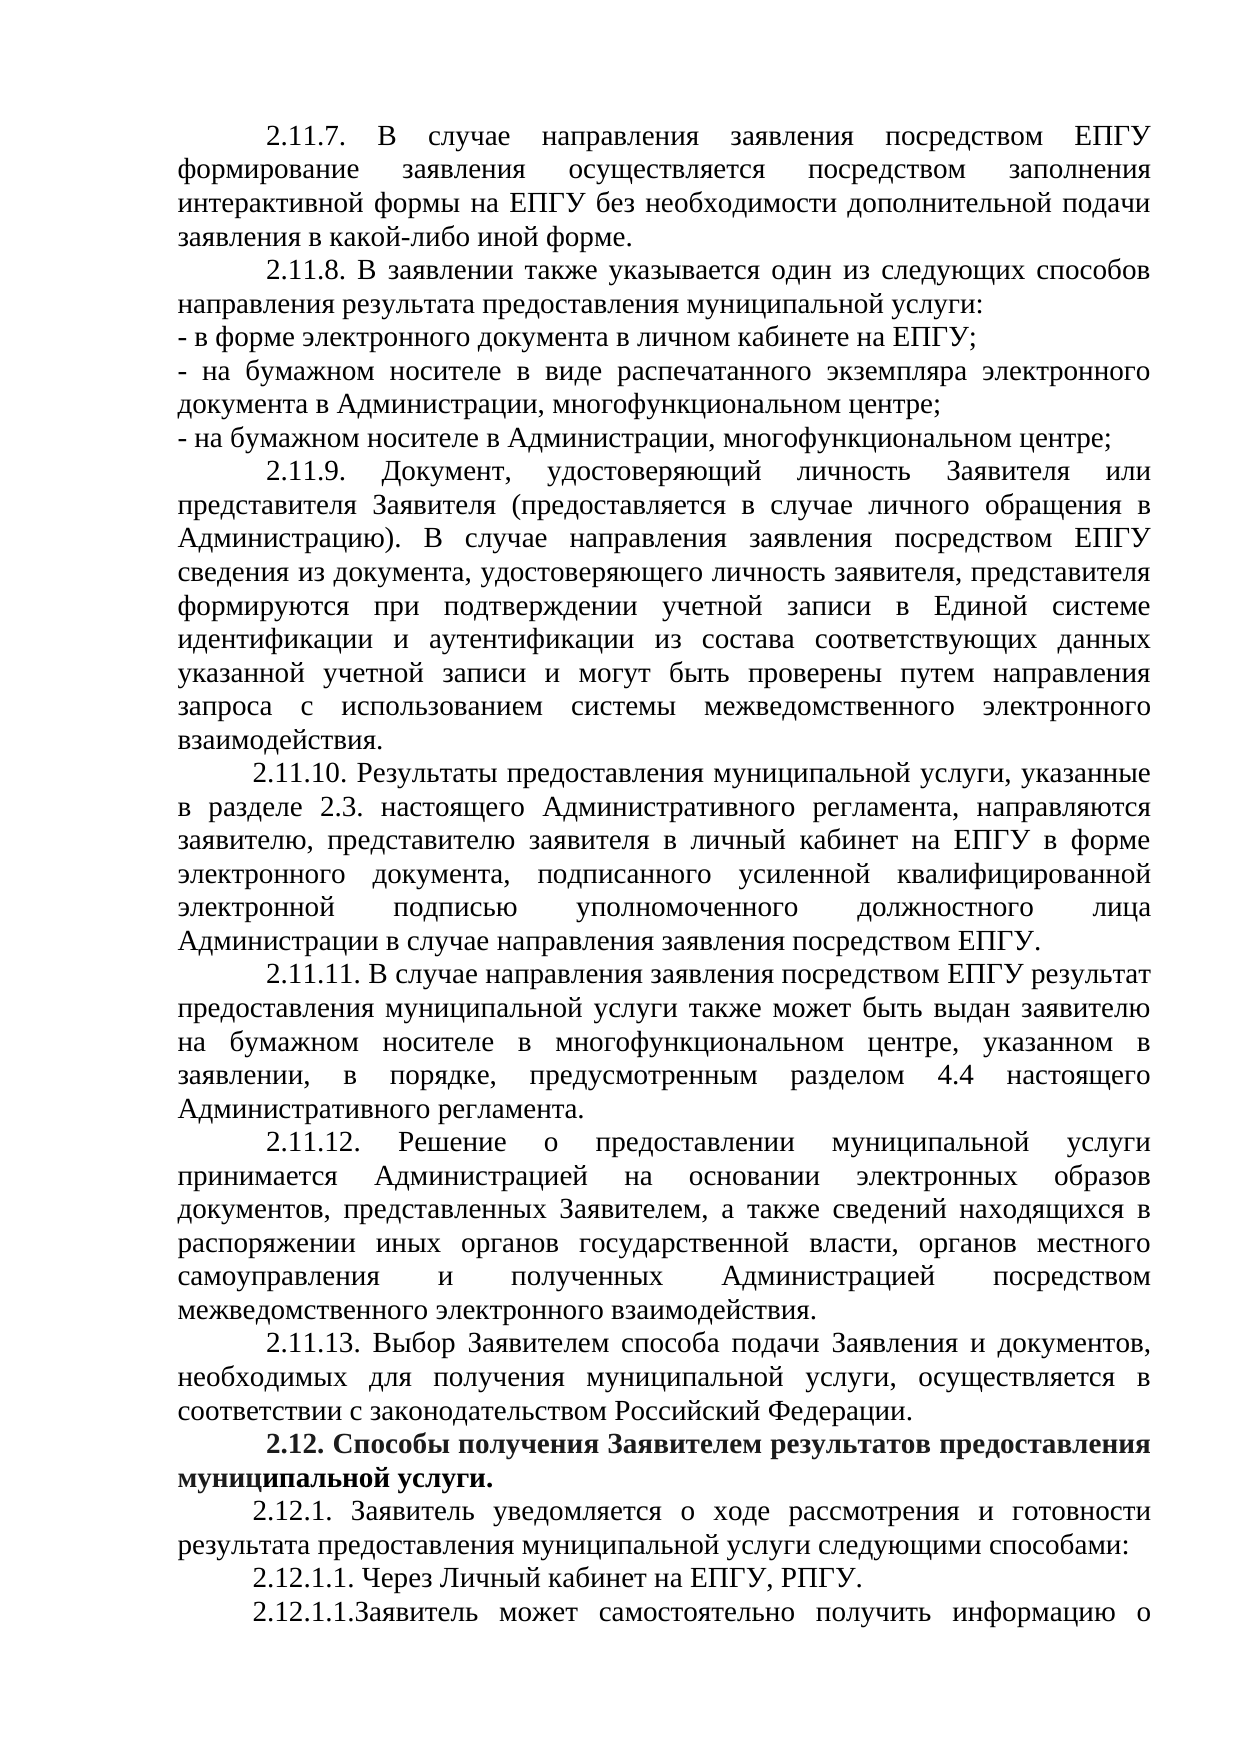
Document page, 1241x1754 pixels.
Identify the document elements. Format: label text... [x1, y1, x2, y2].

text 2.11.13. Выбор Заявителем способа подачи Заявления и документов, необходимых для получения муниципальной услуги, осуществляется в соответствии с законодательством Российский Федерации. [177, 1326, 1152, 1426]
text - в форме электронного документа в личном кабинете на ЕПГУ; [177, 319, 1152, 353]
text - на бумажном носителе в виде распечатанного экземпляра электронного документа в Администрации, многофункциональном центре; [177, 353, 1152, 420]
text 2.12.1.1. Через Личный кабинет на ЕПГУ, РПГУ. [177, 1560, 1152, 1594]
text 2.12. Способы получения Заявителем результатов предоставления муниципальной услуги. [177, 1426, 1152, 1493]
text 2.11.7. В случае направления заявления посредством ЕПГУ формирование заявления осуществляется посредством заполнения интерактивной формы на ЕПГУ без необходимости дополнительной подачи заявления в какой-либо иной форме. [177, 118, 1152, 252]
text 2.11.8. В заявлении также указывается один из следующих способов направления результата предоставления муниципальной услуги: [177, 252, 1152, 319]
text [177, 1594, 1152, 1627]
text 2.11.11. В случае направления заявления посредством ЕПГУ результат предоставления муниципальной услуги также может быть выдан заявителю на бумажном носителе в многофункциональном центре, указанном в заявлении, в порядке, предусмотренным разделом 4.4 настоящего Административного регламента. [177, 957, 1152, 1124]
text 2.11.10. Результаты предоставления муниципальной услуги, указанные в разделе 2.3. настоящего Административного регламента, направляются заявителю, представителю заявителя в личный кабинет на ЕПГУ в форме электронного документа, подписанного усиленной квалифицированной электронной подписью уполномоченного должностного лица Администрации в случае направления заявления посредством ЕПГУ. [177, 755, 1152, 957]
text 2.11.12. Решение о предоставлении муниципальной услуги принимается Администрацией на основании электронных образов документов, представленных Заявителем, а также сведений находящихся в распоряжении иных органов государственной власти, органов местного самоуправления и полученных Администрацией посредством межведомственного электронного взаимодействия. [177, 1124, 1152, 1326]
text 2.12.1. Заявитель уведомляется о ходе рассмотрения и готовности результата предоставления муниципальной услуги следующими способами: [177, 1493, 1152, 1560]
text - на бумажном носителе в Администрации, многофункциональном центре; [177, 420, 1152, 453]
text 2.11.9. Документ, удостоверяющий личность Заявителя или представителя Заявителя (предоставляется в случае личного обращения в Администрацию). В случае направления заявления посредством ЕПГУ сведения из документа, удостоверяющего личность заявителя, представителя формируются при подтверждении учетной записи в Единой системе идентификации и аутентификации из состава соответствующих данных указанной учетной записи и могут быть проверены путем направления запроса с использованием системы межведомственного электронного взаимодействия. [177, 453, 1152, 755]
